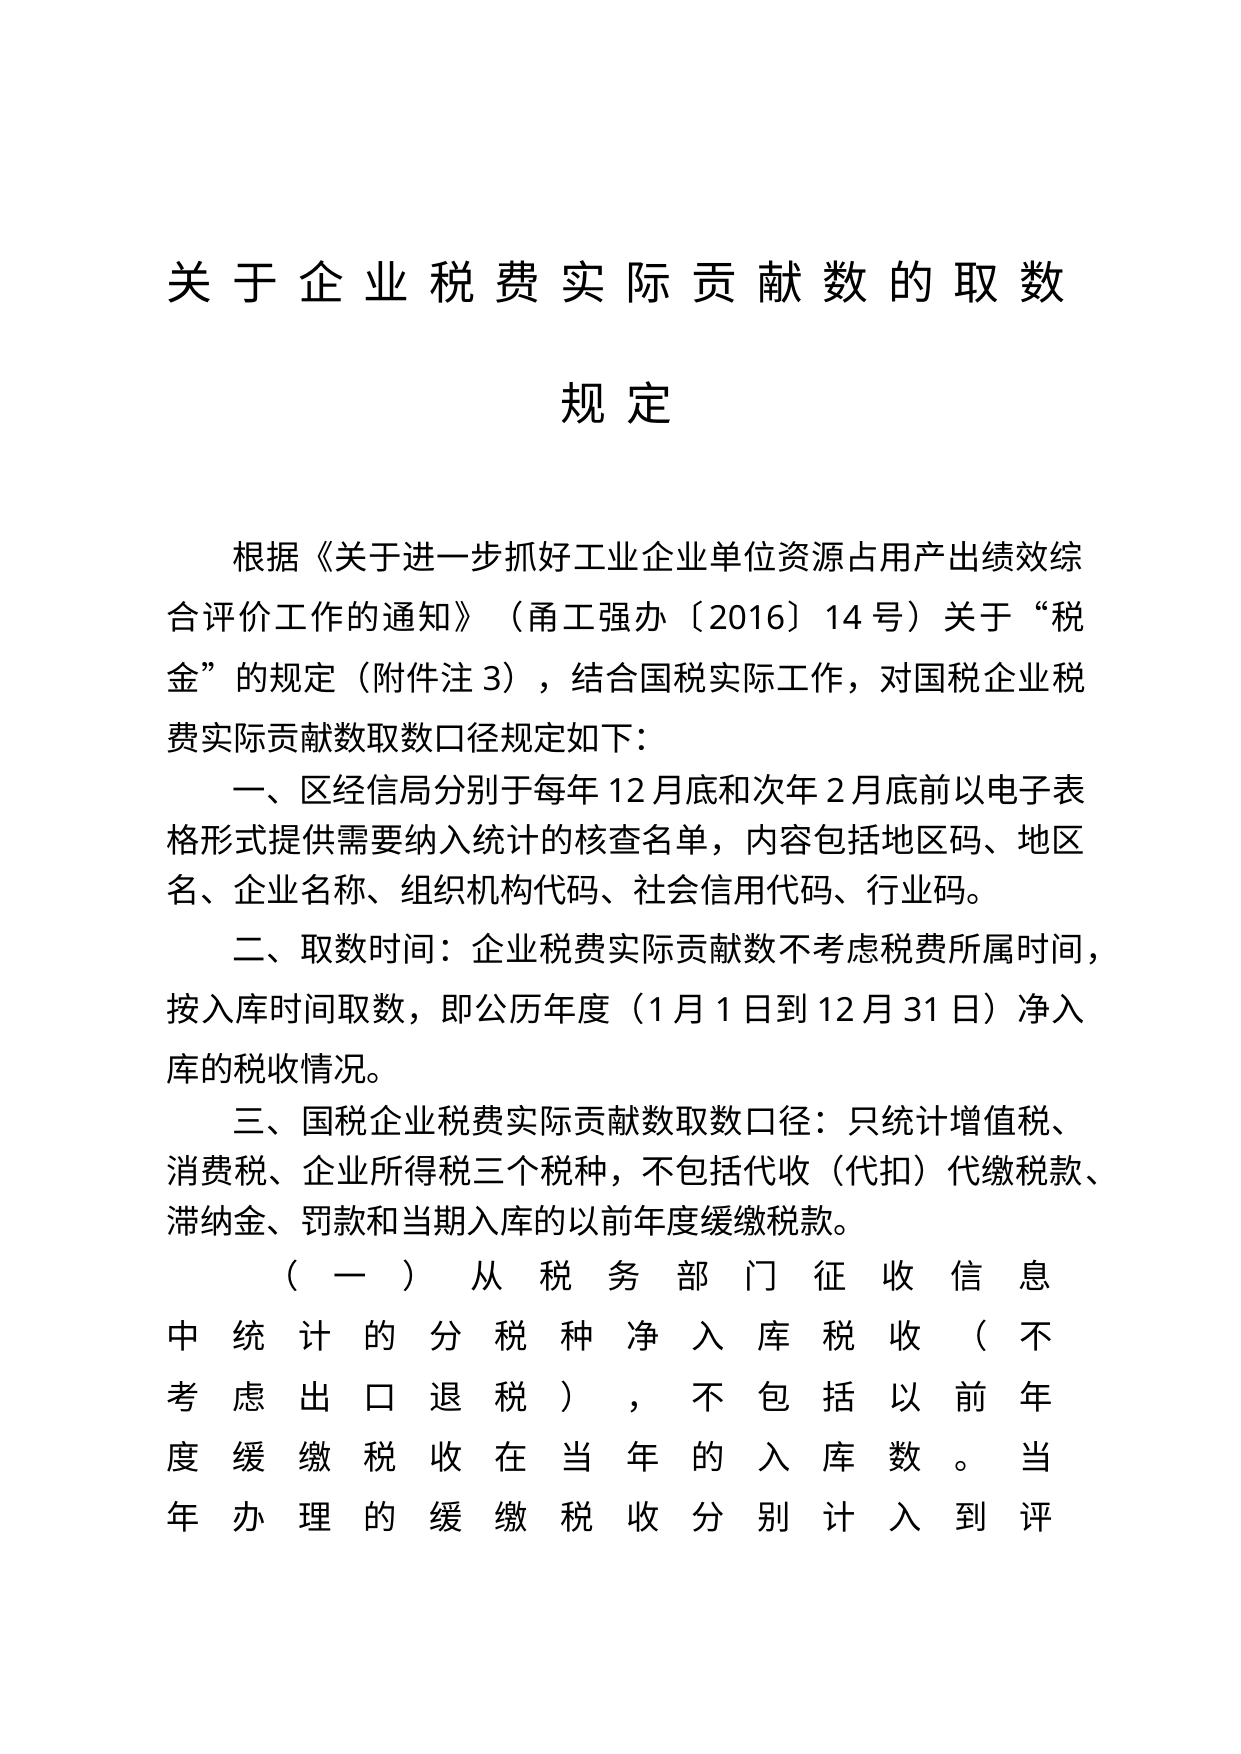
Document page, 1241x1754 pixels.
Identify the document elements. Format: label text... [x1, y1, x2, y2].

text 三、国税企业税费实际贡献数取数口径：只统计增值税、消费税、企业所得税三个税种，不包括代收（代扣）代缴税款、滞纳金、罚款和当期入库的以前年度缓缴税款。 [167, 1094, 1085, 1244]
text 关于企业税费实际贡献数的取数规定 [167, 219, 1085, 461]
text 二、取数时间：企业税费实际贡献数不考虑税费所属时间，按入库时间取数，即公历年度（1月1日到12月31日）净入库的税收情况。 [167, 913, 1085, 1094]
text 根据《关于进一步抓好工业企业单位资源占用产出绩效综合评价工作的通知》（甬工强办〔2016〕14号）关于“税金”的规定（附件注3），结合国税实际工作，对国税企业税费实际贡献数取数口径规定如下： [167, 521, 1085, 763]
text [167, 1244, 1085, 1545]
text 一、区经信局分别于每年12月底和次年2月底前以电子表格形式提供需要纳入统计的核查名单，内容包括地区码、地区名、企业名称、组织机构代码、社会信用代码、行业码。 [167, 763, 1085, 913]
